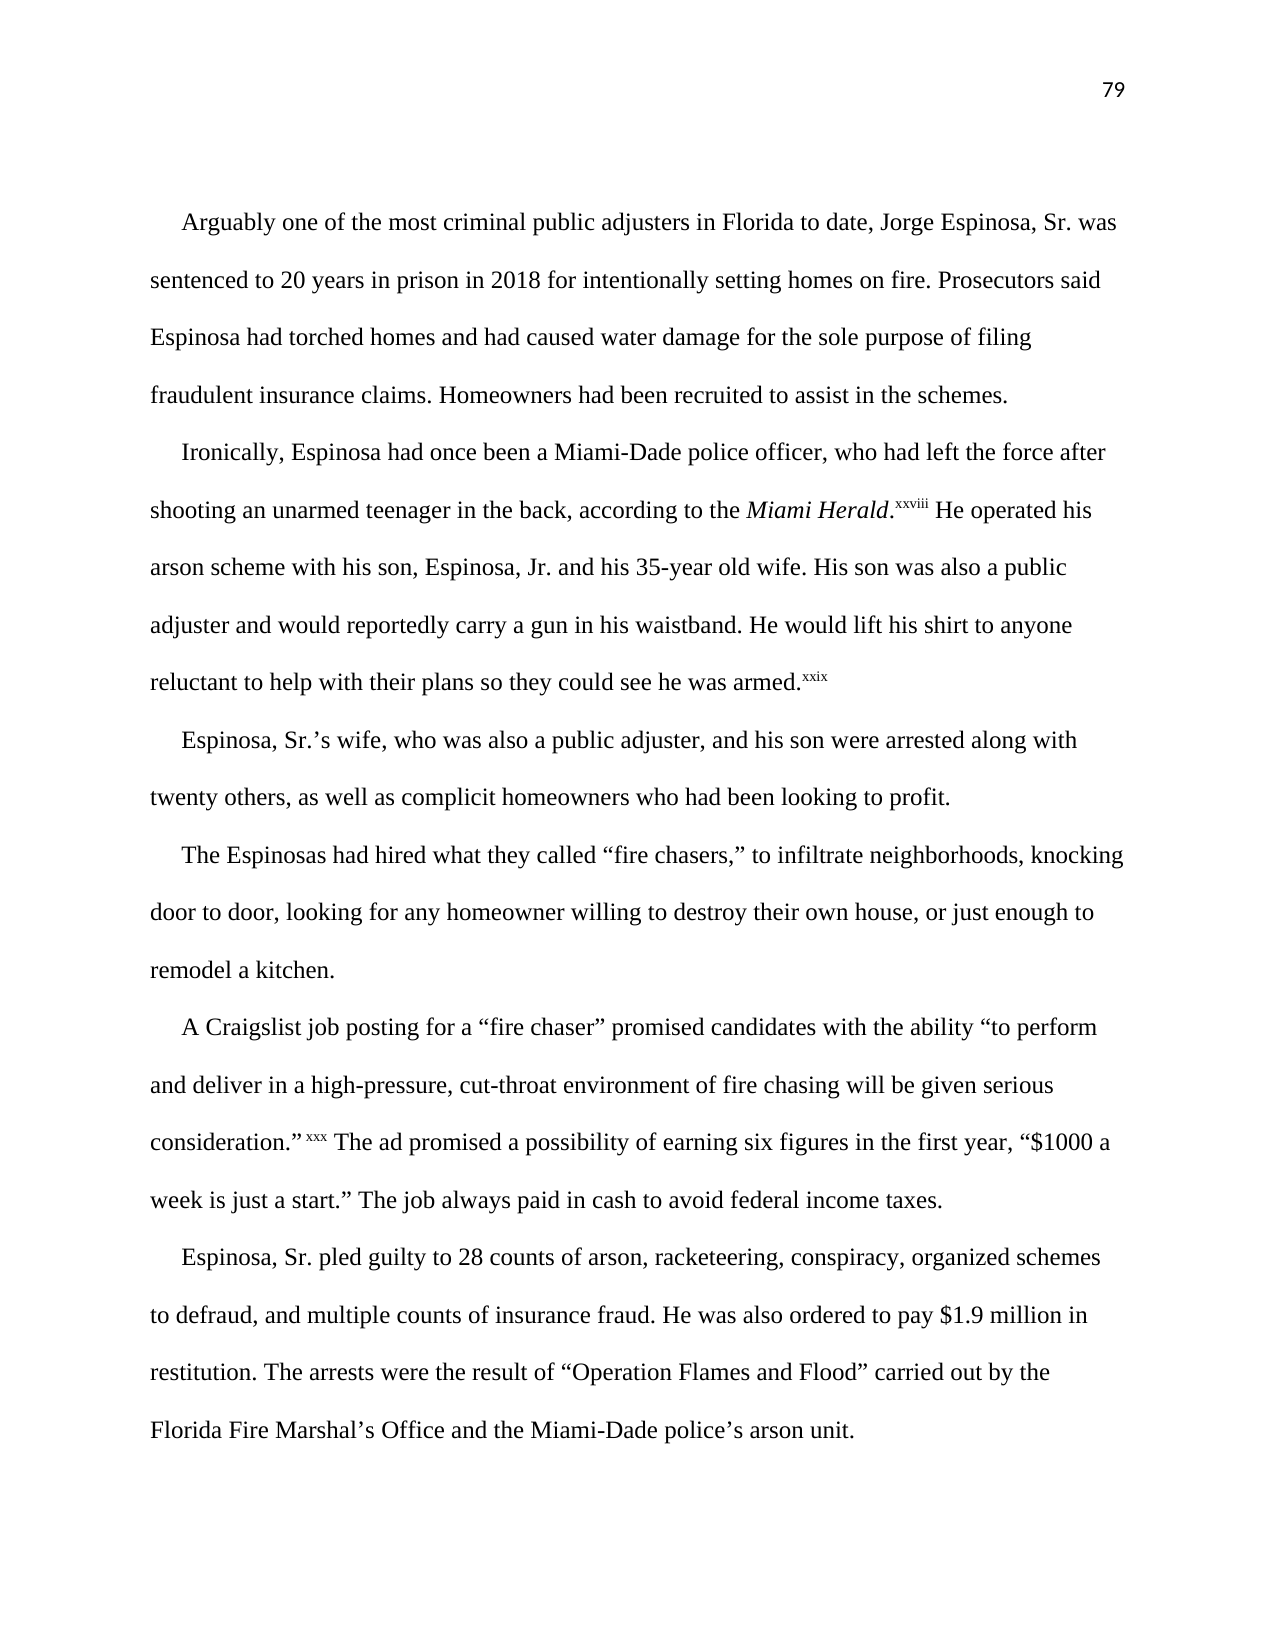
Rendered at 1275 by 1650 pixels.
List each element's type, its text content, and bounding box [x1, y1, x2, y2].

text The Espinosas had hired what they called “fire chasers,” to infiltrate neighborhoods, knocking door to door, looking for any homeowner willing to destroy their own house, or just enough to remodel a kitchen. [150, 840, 1125, 984]
text Ironically, Espinosa had once been a Miami-Dade police officer, who had left the force after shooting an unarmed teenager in the back, according to the Miami Herald. He operated his arson scheme with his son, Espinosa, Jr. and his 35-year old wife. His son was also a public adjuster and would reportedly carry a gun in his waistband. He would lift his shirt to anyone reluctant to help with their plans so they could see he was armed. [150, 437, 1125, 696]
text Espinosa, Sr. pled guilty to 28 counts of arson, racketeering, conspiracy, organized schemes to defraud, and multiple counts of insurance fraud. He was also ordered to pay $1.9 million in restitution. The arrests were the result of “Operation Flames and Flood” carried out by the Florida Fire Marshal’s Office and the Miami-Dade police’s arson unit. [150, 1242, 1125, 1444]
text Arguably one of the most criminal public adjusters in Florida to date, Jorge Espinosa, Sr. was sentenced to 20 years in prison in 2018 for intentionally setting homes on fire. Prosecutors said Espinosa had torched homes and had caused water damage for the sole purpose of filing fraudulent insurance claims. Homeowners had been recruited to assist in the schemes. [150, 207, 1125, 409]
text A Craigslist job posting for a “fire chaser” promised candidates with the ability “to perform and deliver in a high-pressure, cut-throat environment of fire chasing will be given serious consideration.” The ad promised a possibility of earning six figures in the first year, “$1000 a week is just a start.” The job always paid in cash to avoid federal income taxes. [150, 1012, 1125, 1214]
text Espinosa, Sr.’s wife, who was also a public adjuster, and his son were arrested along with twenty others, as well as complicit homeowners who had been looking to profit. [150, 725, 1125, 811]
